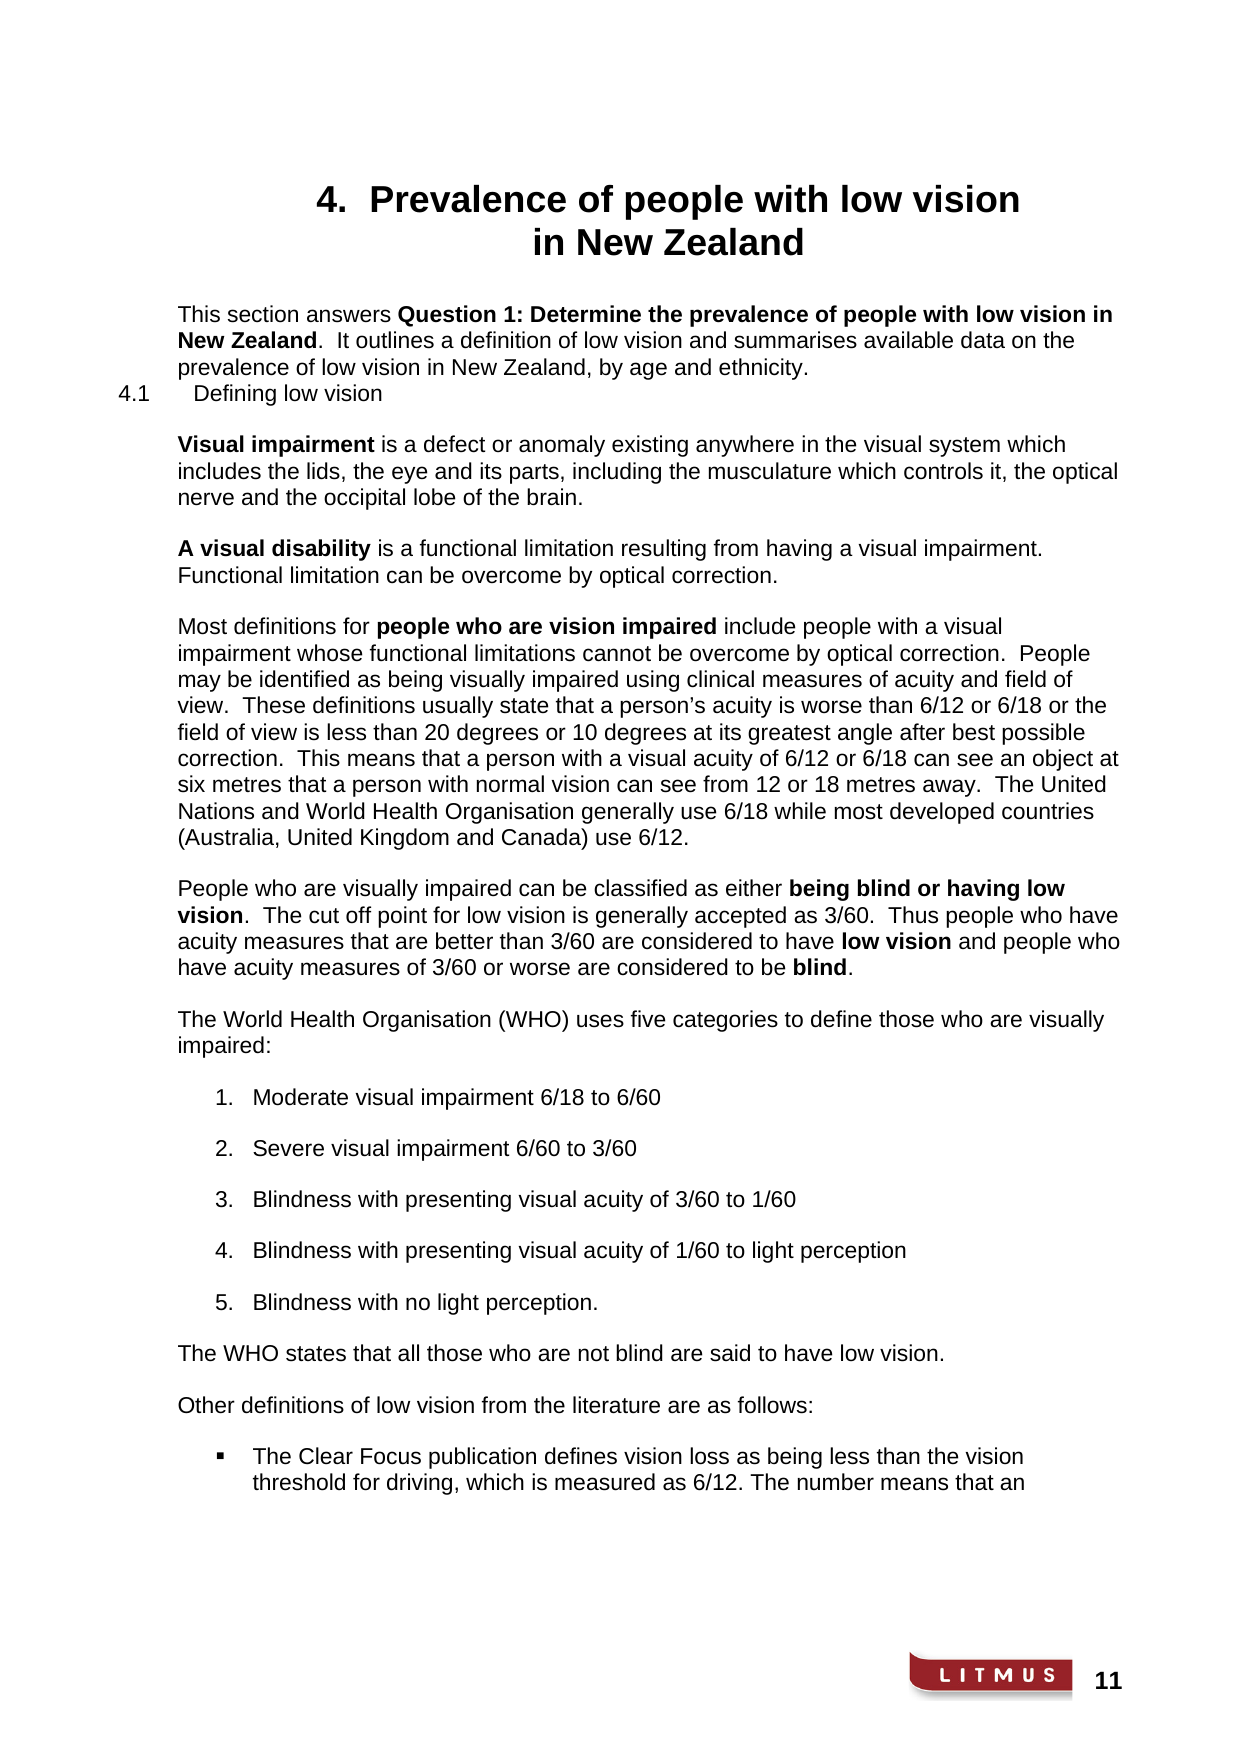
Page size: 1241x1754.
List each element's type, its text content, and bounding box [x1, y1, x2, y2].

list Blindness with presenting visual acuity of 3/60 to 1/60 [215, 1186, 1122, 1212]
text Most definitions for people who are vision impaired include people with a visual impairment whose functional limitations cannot be overcome by optical correction. People may be identified as being visually impaired using clinical measures of acuity and field of view. These definitions usually state that a person’s acuity is worse than 6/12 or 6/18 or the field of view is less than 20 degrees or 10 degrees at its greatest angle after best possible correction. This means that a person with a visual acuity of 6/12 or 6/18 can see an object at six metres that a person with normal vision can see from 12 or 18 metres away. The United Nations and World Health Organisation generally use 6/18 while most developed countries (Australia, United Kingdom and Canada) use 6/12. [177, 613, 1122, 850]
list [215, 1443, 1122, 1496]
text 4.1 Defining low vision [118, 380, 1122, 406]
text This section answers Question 1: Determine the prevalence of people with low vision in New Zealand. It outlines a definition of low vision and summarises available data on the prevalence of low vision in New Zealand, by age and ethnicity. [177, 301, 1122, 380]
list Moderate visual impairment 6/18 to 6/60 [215, 1083, 1122, 1110]
picture [908, 1650, 1073, 1701]
text The WHO states that all those who are not blind are said to have low vision. [177, 1340, 1122, 1367]
text People who are visually impaired can be classified as either being blind or having low vision. The cut off point for low vision is generally accepted as 3/60. Thus people who have acuity measures that are better than 3/60 are considered to have low vision and people who have acuity measures of 3/60 or worse are considered to be blind. [177, 875, 1122, 981]
subtitle 4. Prevalence of people with low vision in New Zealand [215, 177, 1122, 263]
list Severe visual impairment 6/60 to 3/60 [215, 1135, 1122, 1161]
text A visual disability is a functional limitation resulting from having a visual impairment. Functional limitation can be overcome by optical correction. [177, 535, 1122, 588]
text Other definitions of low vision from the literature are as follows: [177, 1392, 1122, 1418]
text The World Health Organisation (WHO) uses five categories to define those who are visually impaired: [177, 1006, 1122, 1058]
list Blindness with presenting visual acuity of 1/60 to light perception [215, 1237, 1122, 1264]
text Visual impairment is a defect or anomaly existing anywhere in the visual system which includes the lids, the eye and its parts, including the musculature which controls it, the optical nerve and the occipital lobe of the brain. [177, 431, 1122, 510]
list Blindness with no light perception. [215, 1289, 1122, 1315]
